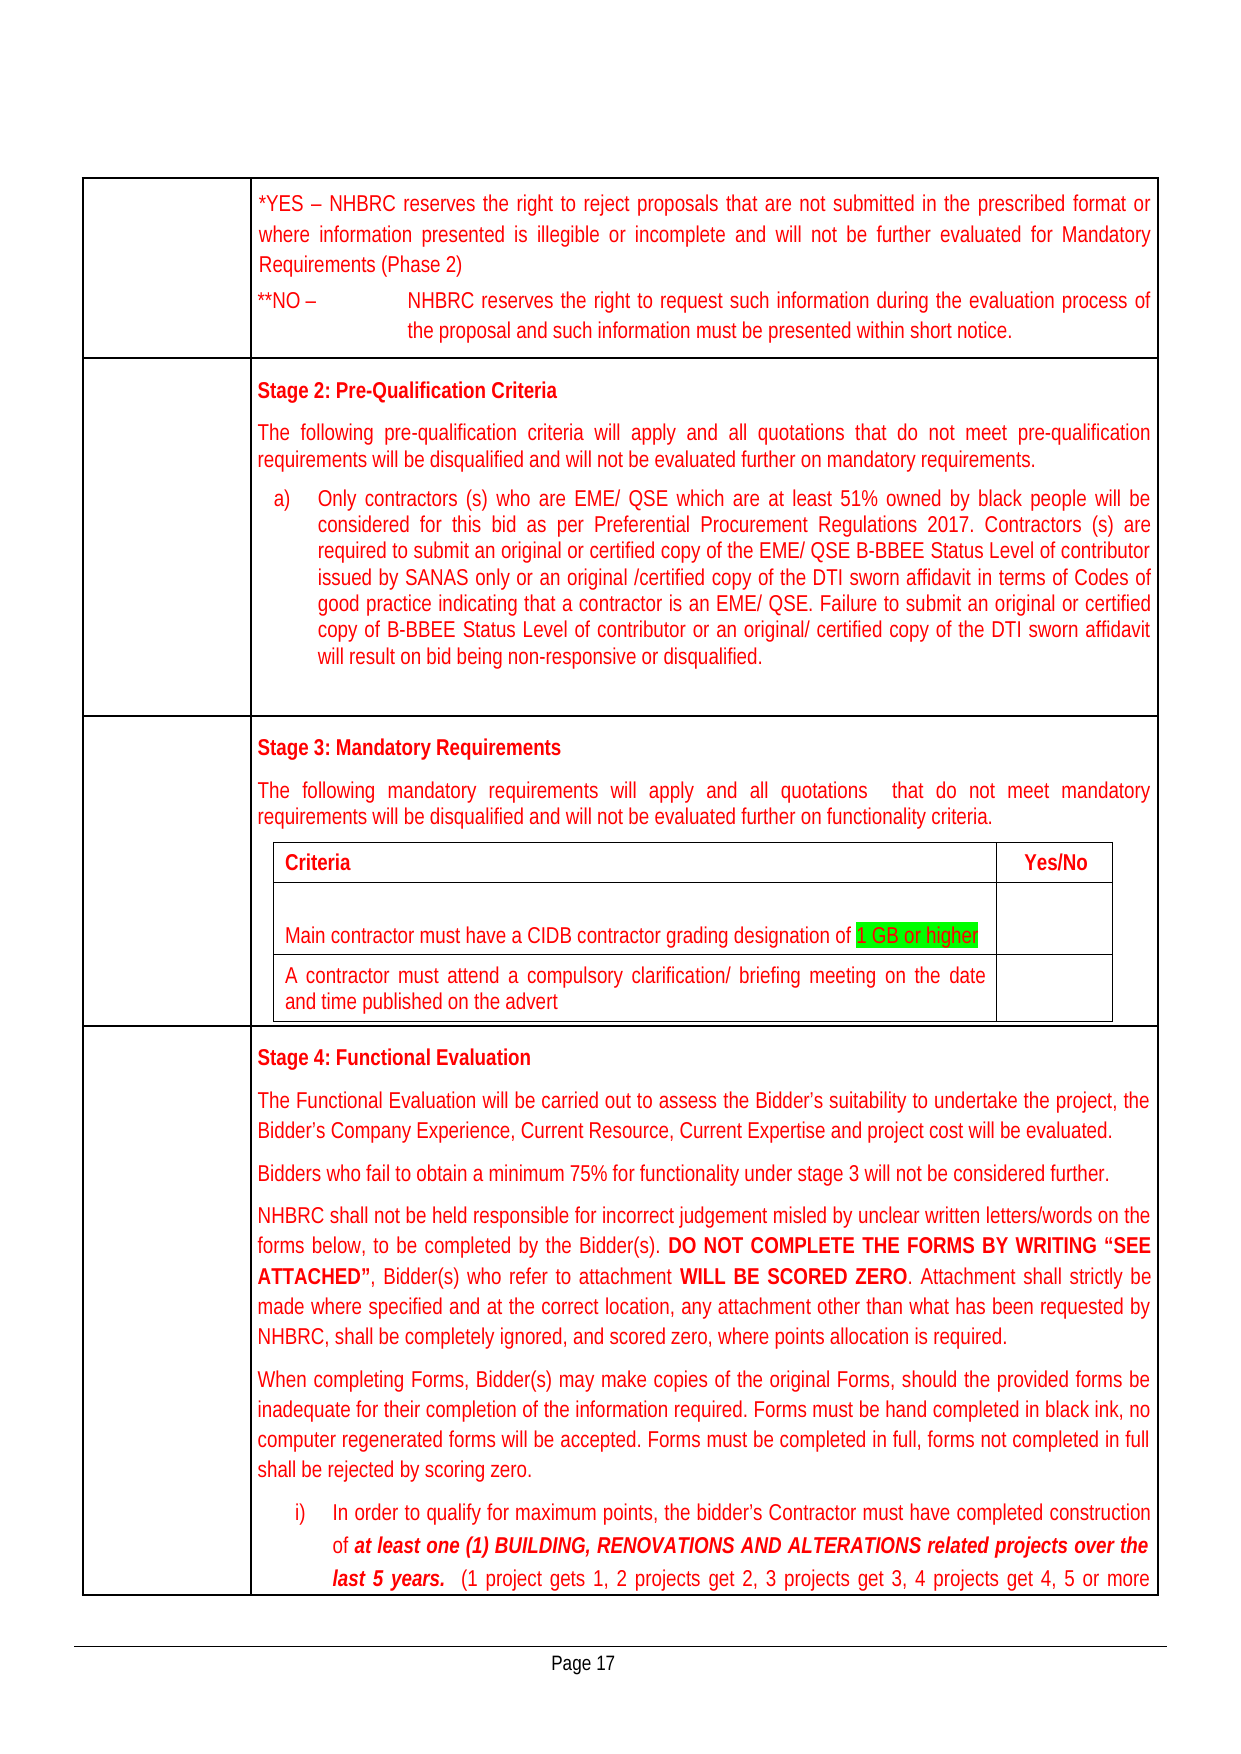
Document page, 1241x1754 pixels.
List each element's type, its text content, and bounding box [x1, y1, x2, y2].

table_cell [84, 717, 250, 1025]
table_cell [84, 359, 250, 715]
table_cell [84, 179, 250, 357]
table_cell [252, 179, 1157, 357]
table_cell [252, 1027, 1157, 1594]
table_cell Stage 3: Mandatory Requirements The following mandatory requirements will apply and all quotations that do not meet mandatory requirements will be disqualified and will not be evaluated further on functionality criteria. [252, 717, 1157, 1025]
table_cell Stage 2: Pre-Qualification Criteria The following pre-qualification criteria will apply and all quotations that do not meet pre-qualification requirements will be disqualified and will not be evaluated further on mandatory requirements. Only contractors (s) who are EME/ QSE which are at least 51% owned by black people will be considered for this bid as per Preferential Procurement Regulations 2017. Contractors (s) are required to submit an original or certified copy of the EME/ QSE B-BBEE Status Level of contributor issued by SANAS only or an original /certified copy of the DTI sworn affidavit in terms of Codes of good practice indicating that a contractor is an EME/ QSE. Failure to submit an original or certified copy of B-BBEE Status Level of contributor or an original/ certified copy of the DTI sworn affidavit will result on bid being non-responsive or disqualified. [252, 359, 1157, 715]
table_cell [84, 1027, 250, 1594]
